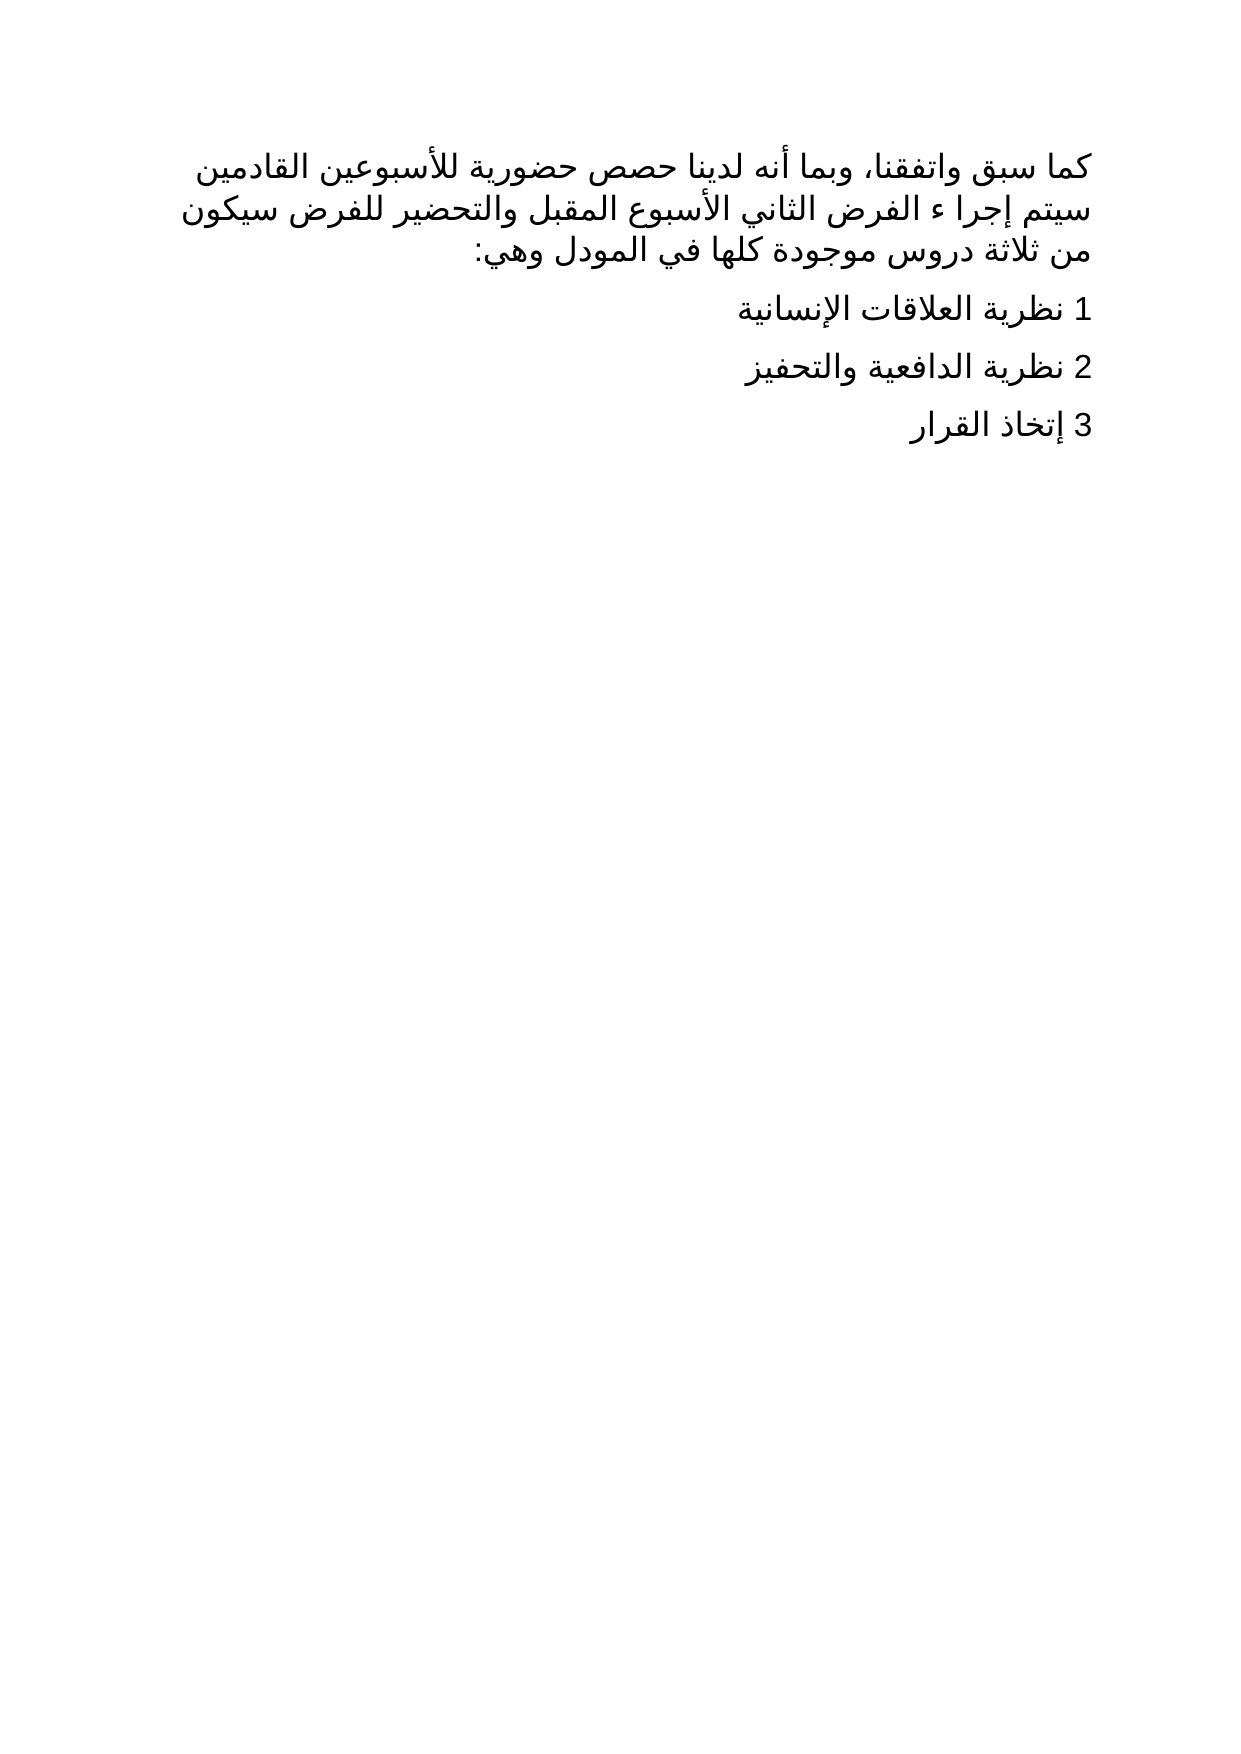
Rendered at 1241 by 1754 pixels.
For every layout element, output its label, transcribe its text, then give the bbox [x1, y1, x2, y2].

text كما سبق واتفقنا، وبما أنه لدينا حصص حضورية للأسبوعين القادمين سيتم إجرا ء الفرض الثاني الأسبوع المقبل والتحضير للفرض سيكون من ثلاثة دروس موجودة كلها في المودل وهي: [148, 148, 1093, 269]
text 3 إتخاذ القرار [148, 405, 1093, 443]
text 1 نظرية العلاقات الإنسانية [148, 289, 1093, 327]
text 2 نظرية الدافعية والتحفيز [148, 347, 1093, 385]
